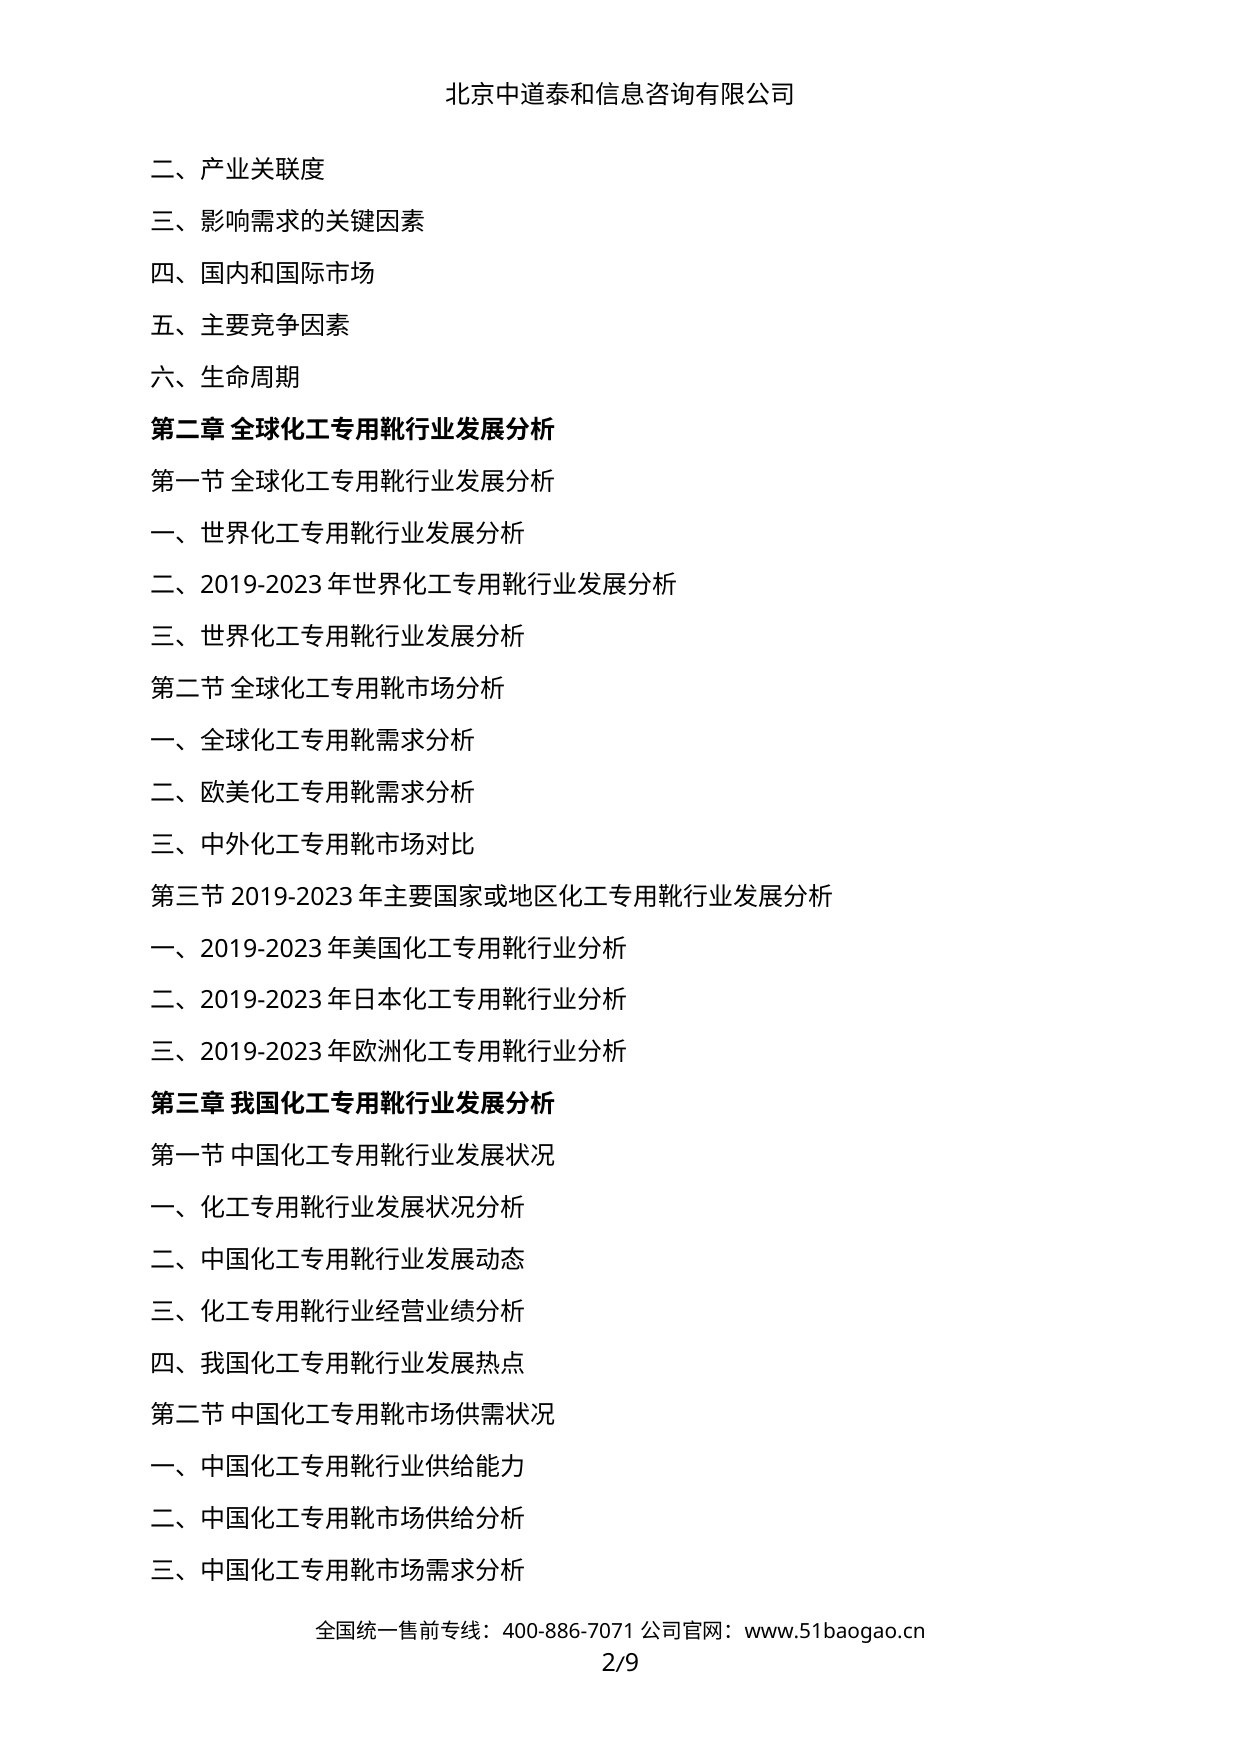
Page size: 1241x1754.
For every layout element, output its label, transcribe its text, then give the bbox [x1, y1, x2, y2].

text 二、中国化工专用靴市场供给分析 [150, 1499, 1090, 1535]
text 一、化工专用靴行业发展状况分析 [150, 1187, 1090, 1224]
text 四、国内和国际市场 [150, 254, 1090, 290]
text 六、生命周期 [150, 357, 1090, 394]
text 三、影响需求的关键因素 [150, 202, 1090, 238]
text 第三节 2019-2023年主要国家或地区化工专用靴行业发展分析 [150, 876, 1090, 912]
text 三、中国化工专用靴市场需求分析 [150, 1551, 1090, 1587]
text 五、主要竞争因素 [150, 306, 1090, 342]
text 三、化工专用靴行业经营业绩分析 [150, 1291, 1090, 1327]
text 一、世界化工专用靴行业发展分析 [150, 513, 1090, 549]
text 第二节 中国化工专用靴市场供需状况 [150, 1395, 1090, 1431]
text 二、2019-2023年世界化工专用靴行业发展分析 [150, 565, 1090, 601]
text 一、全球化工专用靴需求分析 [150, 721, 1090, 757]
text 第一节 全球化工专用靴行业发展分析 [150, 461, 1090, 497]
text 第三章 我国化工专用靴行业发展分析 [150, 1084, 1090, 1120]
text 一、中国化工专用靴行业供给能力 [150, 1447, 1090, 1483]
text 第二章 全球化工专用靴行业发展分析 [150, 409, 1090, 446]
text 三、2019-2023年欧洲化工专用靴行业分析 [150, 1032, 1090, 1068]
text 二、中国化工专用靴行业发展动态 [150, 1239, 1090, 1276]
text 二、产业关联度 [150, 150, 1090, 186]
text 三、中外化工专用靴市场对比 [150, 824, 1090, 861]
text 第一节 中国化工专用靴行业发展状况 [150, 1136, 1090, 1172]
text 四、我国化工专用靴行业发展热点 [150, 1343, 1090, 1379]
text 三、世界化工专用靴行业发展分析 [150, 617, 1090, 653]
text 二、欧美化工专用靴需求分析 [150, 772, 1090, 809]
text 二、2019-2023年日本化工专用靴行业分析 [150, 980, 1090, 1016]
text 一、2019-2023年美国化工专用靴行业分析 [150, 928, 1090, 964]
text 第二节 全球化工专用靴市场分析 [150, 669, 1090, 705]
